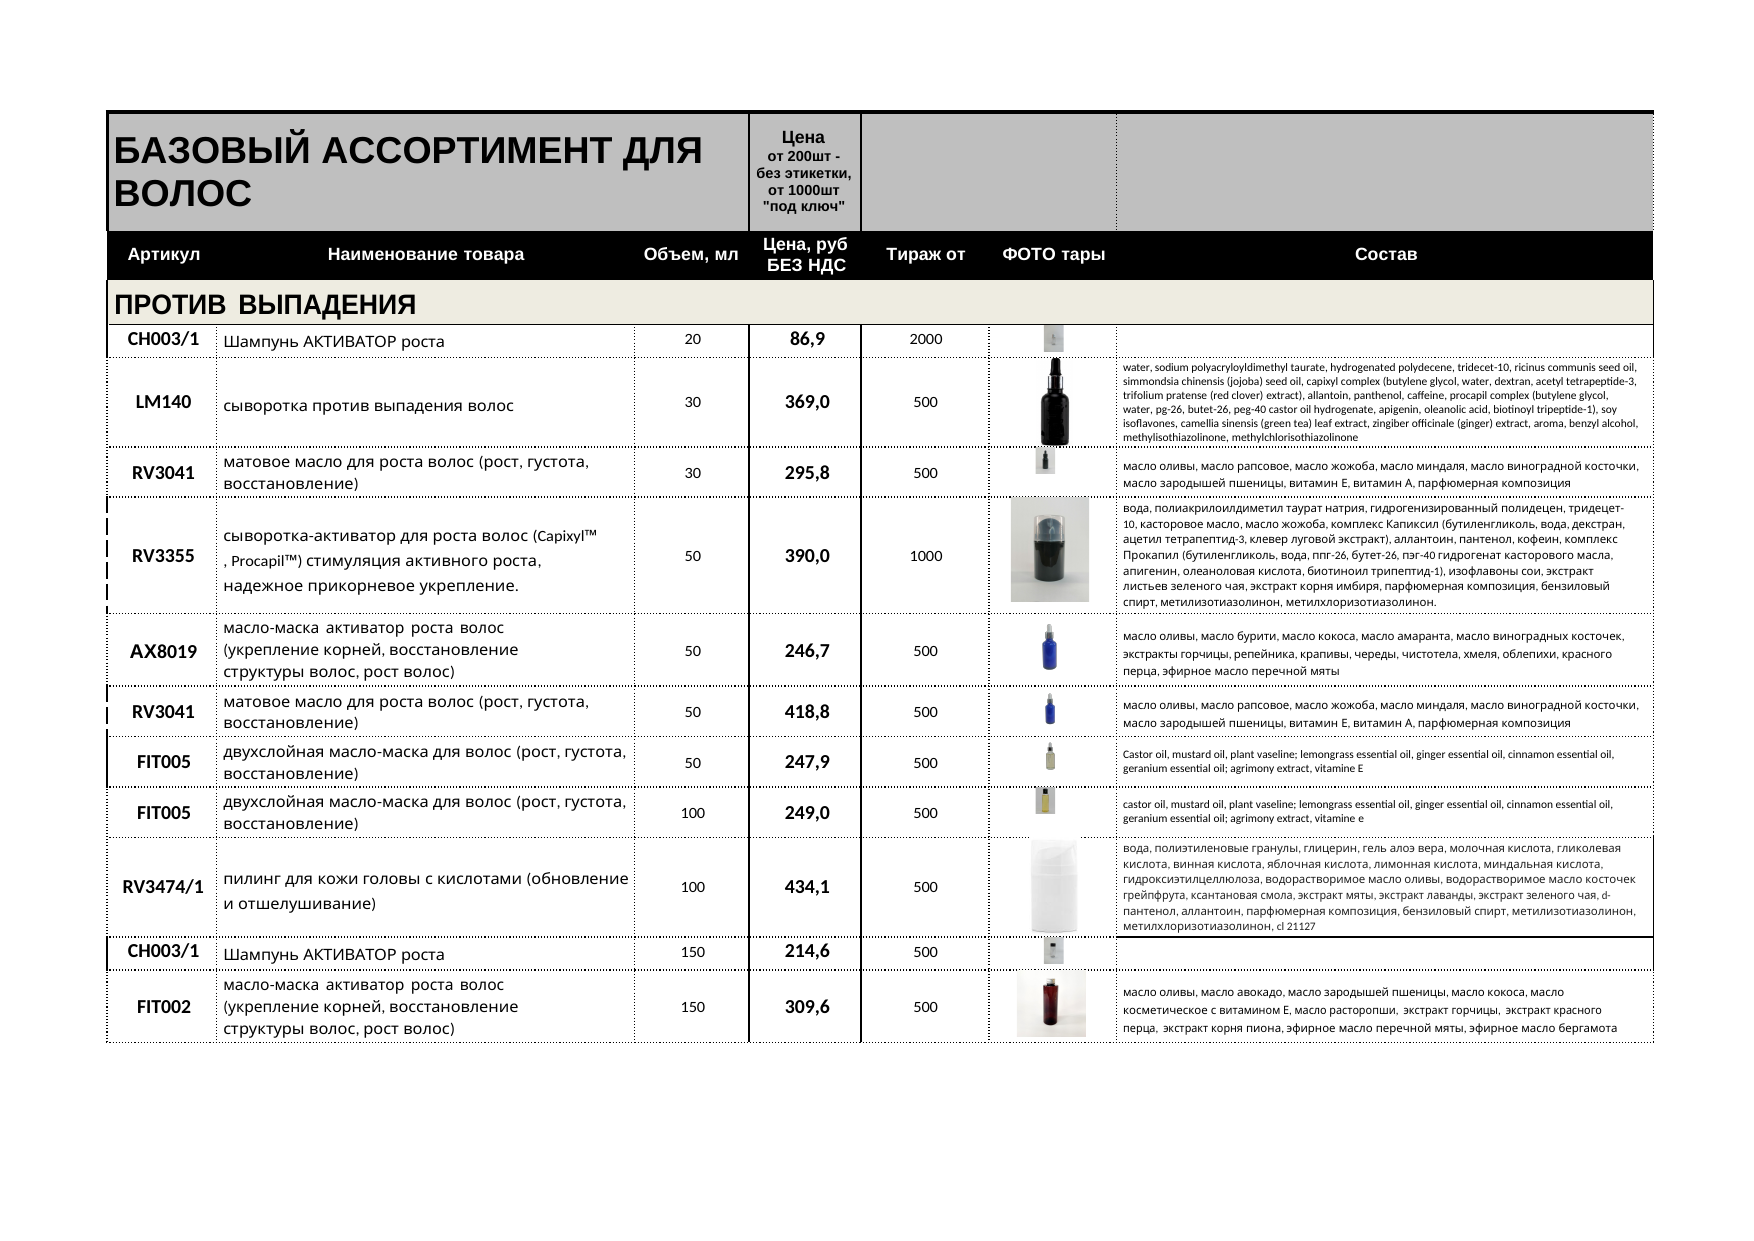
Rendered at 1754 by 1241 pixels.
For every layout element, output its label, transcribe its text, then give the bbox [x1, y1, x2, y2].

table_cell 100 [634, 836, 748, 936]
table_cell двухслойная масло-маска для волос (рост, густота, восстановление) [217, 786, 634, 836]
table_cell масло оливы, масло авокадо, масло зародышей пшеницы, масло кокоса, масло косметическое с витамином Е, масло расторопши, экстракт горчицы, экстракт красного перца, экстракт корня пиона, эфирное масло перечной мяты, эфирное масло бергамота [1117, 969, 1653, 1042]
picture [1016, 970, 1086, 1037]
table_cell Артикул [107, 231, 217, 280]
table_cell 309,6 [750, 969, 860, 1042]
table_cell Наименование товара [217, 231, 634, 280]
table_cell 246,7 [750, 613, 860, 685]
table_cell Тираж от [861, 231, 989, 280]
table_cell RV3355 [107, 496, 217, 612]
table_cell 500 [862, 736, 989, 786]
picture [1027, 613, 1073, 674]
table_cell Castor oil, mustard oil, plant vaseline; lemongrass essential oil, ginger essential oil, cinnamon essential oil, geranium essential oil; agrimony extract, vitamine E [1117, 736, 1653, 786]
table_cell RV3474/1 [107, 836, 217, 936]
table_cell 30 [634, 356, 748, 446]
table_cell 500 [862, 786, 989, 836]
table_cell матовое масло для роста волос (рост, густота, восстановление) [217, 446, 634, 496]
table_cell 50 [634, 496, 748, 612]
table_cell вода, полиэтиленовые гранулы, глицерин, гель алоэ вера, молочная кислота, гликолевая кислота, винная кислота, яблочная кислота, лимонная кислота, миндальная кислота, гидроксиэтилцеллюлоза, водорастворимое масло оливы, водорастворимое масло косточек грейпфрута, ксантановая смола, экстракт мяты, экстракт лаванды, экстракт зеленого чая, d- пантенол, аллантоин, парфюмерная композиция, бензиловый спирт, метилизотиазолинон, метилхлоризотиазолинон, cl 21127 [1117, 836, 1653, 936]
table_cell LM140 [107, 356, 217, 446]
table_cell castor oil, mustard oil, plant vaseline; lemongrass essential oil, ginger essential oil, cinnamon essential oil, geranium essential oil; agrimony extract, vitamine e [1117, 786, 1653, 836]
table_cell 500 [862, 936, 989, 969]
table_cell 214,6 [750, 936, 860, 969]
table_cell CH003/1 [108, 324, 217, 356]
picture [1043, 325, 1064, 352]
table_cell ФОТО тары [989, 231, 1117, 280]
table_cell 50 [634, 736, 748, 786]
table_cell 150 [634, 969, 748, 1042]
table_header Цена от 200шт - без этикетки, от 1000шт "под ключ" [750, 114, 860, 231]
table_cell Шампунь АКТИВАТОР роста [217, 325, 634, 356]
table_cell [989, 496, 1117, 612]
table_cell [989, 325, 1117, 356]
table_cell [989, 836, 1117, 936]
table_cell 500 [862, 836, 989, 936]
table_cell 418,8 [750, 685, 860, 736]
picture [1035, 447, 1056, 474]
table_header [862, 114, 1117, 231]
table_cell масло-маска активатор роста волос (укрепление корней, восстановление структуры волос, рост волос) [217, 613, 634, 685]
table_cell масло оливы, масло бурити, масло кокоса, масло амаранта, масло виноградных косточек, экстракты горчицы, репейника, крапивы, череды, чистотела, хмеля, облепихи, красного перца, эфирное масло перечной мяты [1117, 613, 1653, 685]
table_cell вода, полиакрилоилдиметил таурат натрия, гидрогенизированный полидецен, тридецет-10, касторовое масло, масло жожоба, комплекс Капиксил (бутиленгликоль, вода, декстран, ацетил тетрапептид-3, клевер луговой экстракт), аллантоин, пантенол, кофеин, комплекс Прокапил (бутиленгликоль, вода, ппг-26, бутет-26, пэг-40 гидрогенат касторового масла, апигенин, олеаноловая кислота, биотиноил трипептид-1), изофлавоны сои, экстракт листьев зеленого чая, экстракт корня имбиря, парфюмерная композиция, бензиловый спирт, метилизотиазолинон, метилхлоризотиазолинон. [1117, 496, 1653, 612]
table_cell Шампунь АКТИВАТОР роста [217, 936, 634, 969]
table_cell FIT005 [107, 786, 217, 836]
table_cell масло оливы, масло рапсовое, масло жожоба, масло миндаля, масло виноградной косточки, масло зародышей пшеницы, витамин Е, витамин А, парфюмерная композиция [1117, 685, 1653, 736]
picture [1036, 358, 1073, 446]
table_cell [989, 613, 1117, 685]
table_cell масло оливы, масло рапсовое, масло жожоба, масло миндаля, масло виноградной косточки, масло зародышей пшеницы, витамин Е, витамин А, парфюмерная композиция [1117, 446, 1653, 496]
table_cell water, sodium polyacryloyldimethyl taurate, hydrogenated polydecene, tridecet-10, ricinus communis seed oil, simmondsia chinensis (jojoba) seed oil, capixyl complex (butylene glycol, water, dextran, acetyl tetrapeptide-3, trifolium pratense (red clover) extract), allantoin, panthenol, caffeine, procapil complex (butylene glycol, water, pg-26, butet-26, peg-40 castor oil hydrogenate, apigenin, oleanolic acid, biotinoyl tripeptide-1), soy isoflavones, camellia sinensis (green tea) leaf extract, zingiber officinale (ginger) extract, aroma, benzyl alcohol, methylisothiazolinone, methylchlorisothiazolinone [1117, 356, 1653, 446]
table_cell [989, 356, 1117, 446]
table_cell 500 [862, 613, 989, 685]
table_cell [989, 446, 1117, 496]
table_header БАЗОВЫЙ АССОРТИМЕНТ ДЛЯ ВОЛОС [109, 114, 748, 231]
table_cell 50 [634, 613, 748, 685]
table_cell [989, 969, 1117, 1042]
picture [1035, 737, 1066, 778]
table_cell ПРОТИВ ВЫПАДЕНИЯ [108, 280, 1653, 324]
table_cell сыворотка против выпадения волос [217, 356, 634, 446]
table_cell сыворотка-активатор для роста волос (Capixyl™ , Procapil™) стимуляция активного роста, надежное прикорневое укрепление. [217, 496, 634, 612]
picture [1035, 787, 1056, 814]
table_cell FIT005 [108, 736, 217, 786]
table_cell 20 [634, 325, 748, 356]
table_cell 86,9 [750, 325, 860, 356]
table_cell Объем, мл [634, 231, 748, 280]
table_header [1117, 114, 1653, 231]
table_cell Цена, руб БЕЗ НДС [748, 231, 861, 280]
table_cell 50 [634, 685, 748, 736]
picture [1010, 497, 1090, 602]
table_cell FIT002 [107, 969, 217, 1042]
table_cell АХ8019 [107, 613, 217, 685]
table_cell 500 [862, 685, 989, 736]
table_cell [989, 786, 1117, 836]
table_cell [1117, 325, 1653, 356]
table_cell 369,0 [750, 356, 860, 446]
table_cell матовое масло для роста волос (рост, густота, восстановление) [217, 685, 634, 736]
table_cell [1117, 938, 1653, 969]
table_cell [989, 736, 1117, 786]
table_cell RV3041 [107, 685, 217, 736]
table_cell [989, 685, 1117, 736]
table_cell 2000 [862, 325, 989, 356]
picture [1043, 937, 1064, 964]
table_cell 150 [634, 936, 748, 969]
table_cell 247,9 [750, 736, 860, 786]
picture [1029, 837, 1080, 936]
picture [1035, 687, 1066, 727]
table_cell Состав [1117, 231, 1653, 280]
table_cell масло-маска активатор роста волос (укрепление корней, восстановление структуры волос, рост волос) [217, 969, 634, 1042]
table_cell CH003/1 [108, 936, 217, 969]
table_cell 434,1 [750, 836, 860, 936]
table_cell 1000 [862, 496, 989, 612]
table_cell 249,0 [750, 786, 860, 836]
table_cell RV3041 [107, 446, 217, 496]
table_cell 100 [634, 786, 748, 836]
table_cell 500 [862, 356, 989, 446]
table_cell 295,8 [750, 446, 860, 496]
table_cell 30 [634, 446, 748, 496]
table_cell 500 [862, 446, 989, 496]
table_cell [989, 936, 1117, 969]
table_cell 500 [862, 969, 989, 1042]
table_cell 390,0 [750, 496, 860, 612]
table_cell двухслойная масло-маска для волос (рост, густота, восстановление) [217, 736, 634, 786]
table_cell пилинг для кожи головы с кислотами (обновление и отшелушивание) [217, 836, 634, 936]
